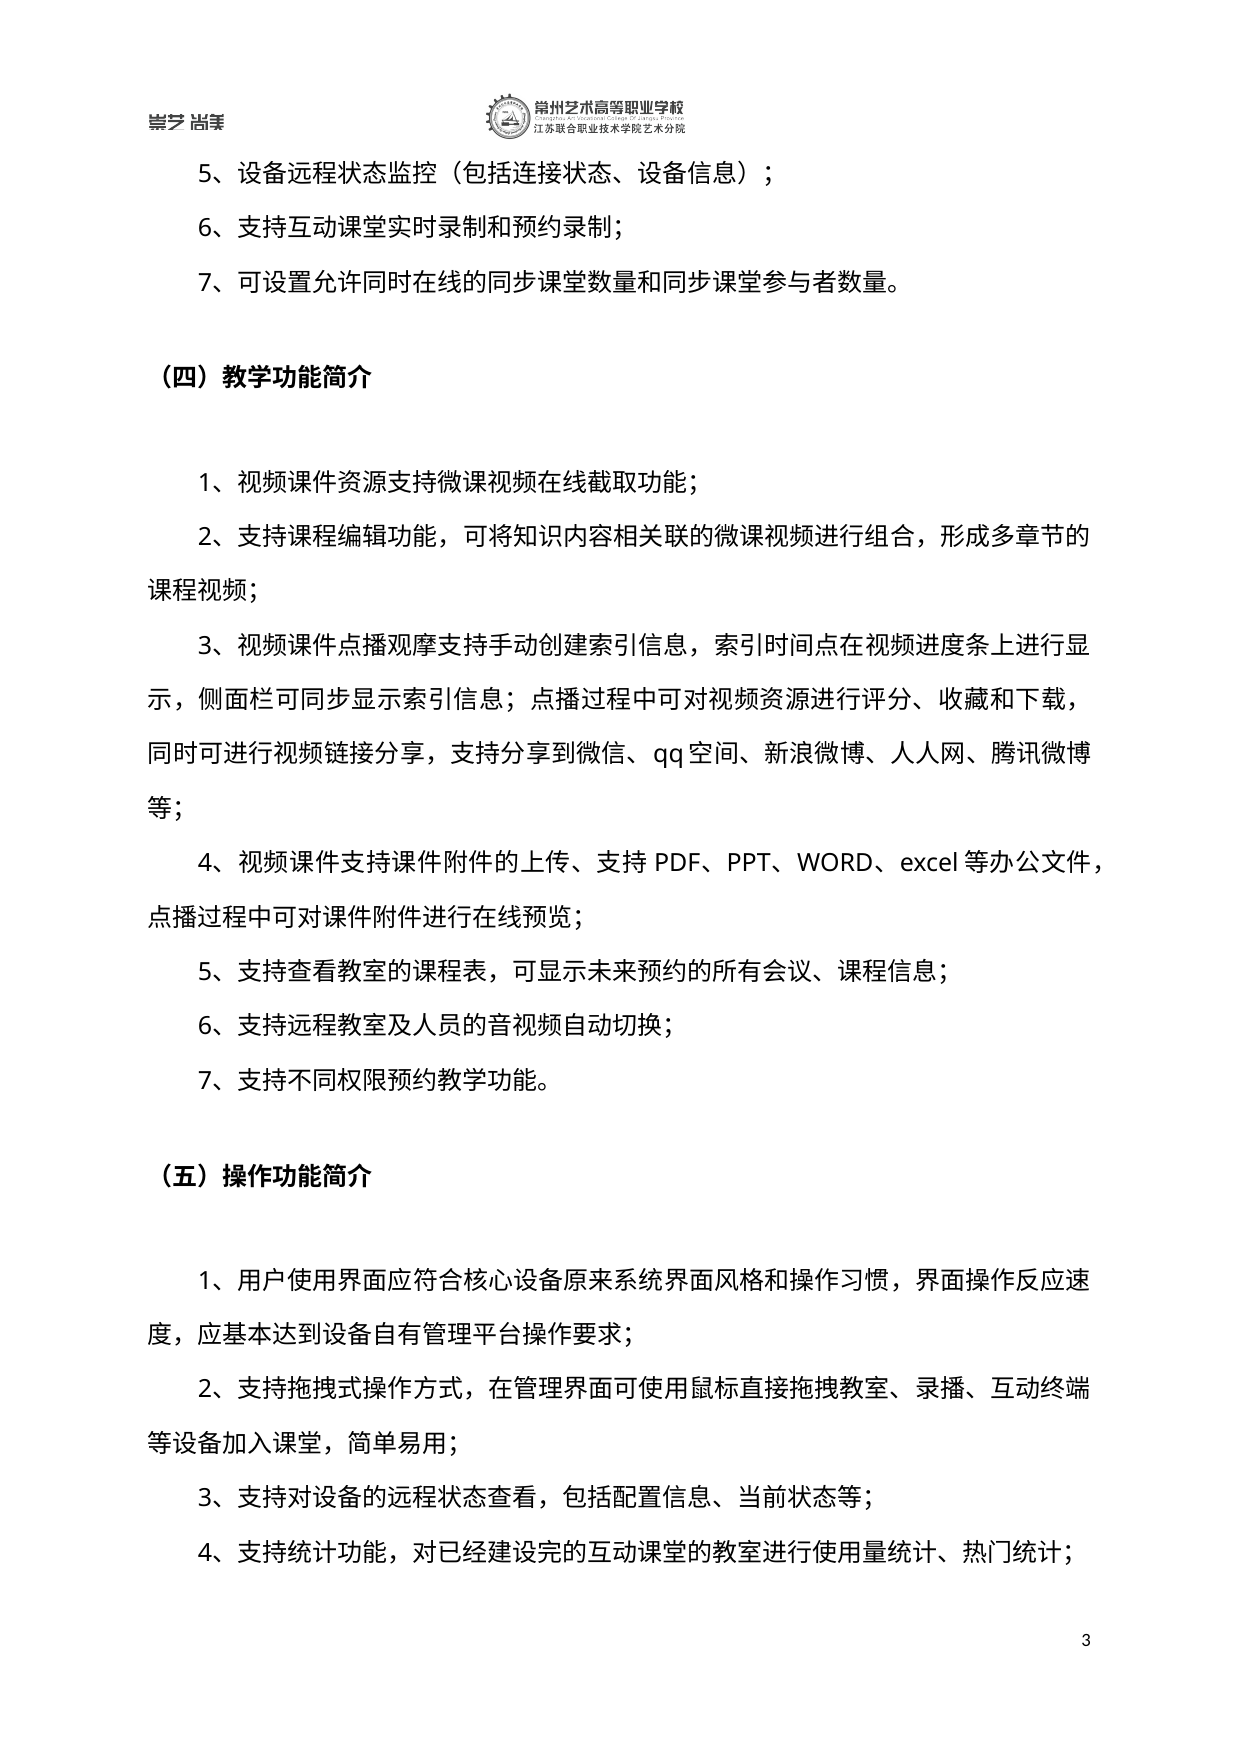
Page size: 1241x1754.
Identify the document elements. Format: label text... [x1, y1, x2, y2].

text 2、支持课程编辑功能，可将知识内容相关联的微课视频进行组合，形成多章节的课程视频； [148, 516, 1093, 607]
text 1、用户使用界面应符合核心设备原来系统界面风格和操作习惯，界面操作反应速度，应基本达到设备自有管理平台操作要求； [148, 1260, 1093, 1351]
picture [482, 90, 687, 140]
text 4、支持统计功能，对已经建设完的互动课堂的教室进行使用量统计、热门统计； [148, 1532, 1093, 1568]
text 6、支持互动课堂实时录制和预约录制； [148, 208, 1093, 244]
text 2、支持拖拽式操作方式，在管理界面可使用鼠标直接拖拽教室、录播、互动终端等设备加入课堂，简单易用； [148, 1369, 1093, 1459]
subtitle （五）操作功能简介 [148, 1142, 1093, 1207]
text 5、设备远程状态监控（包括连接状态、设备信息）； [148, 153, 1093, 189]
picture [148, 113, 224, 130]
subtitle （四）教学功能简介 [148, 343, 1093, 408]
text 4、视频课件支持课件附件的上传、支持PDF、PPT、WORD、excel等办公文件，点播过程中可对课件附件进行在线预览； [148, 843, 1093, 933]
text 7、支持不同权限预约教学功能。 [148, 1060, 1093, 1096]
text 1、视频课件资源支持微课视频在线截取功能； [148, 462, 1093, 498]
text 3、视频课件点播观摩支持手动创建索引信息，索引时间点在视频进度条上进行显示，侧面栏可同步显示索引信息；点播过程中可对视频资源进行评分、收藏和下载，同时可进行视频链接分享，支持分享到微信、qq空间、新浪微博、人人网、腾讯微博等； [148, 625, 1093, 824]
text 6、支持远程教室及人员的音视频自动切换； [148, 1006, 1093, 1042]
text 7、可设置允许同时在线的同步课堂数量和同步课堂参与者数量。 [148, 262, 1093, 298]
text 5、支持查看教室的课程表，可显示未来预约的所有会议、课程信息； [148, 951, 1093, 988]
text 3、支持对设备的远程状态查看，包括配置信息、当前状态等； [148, 1478, 1093, 1514]
